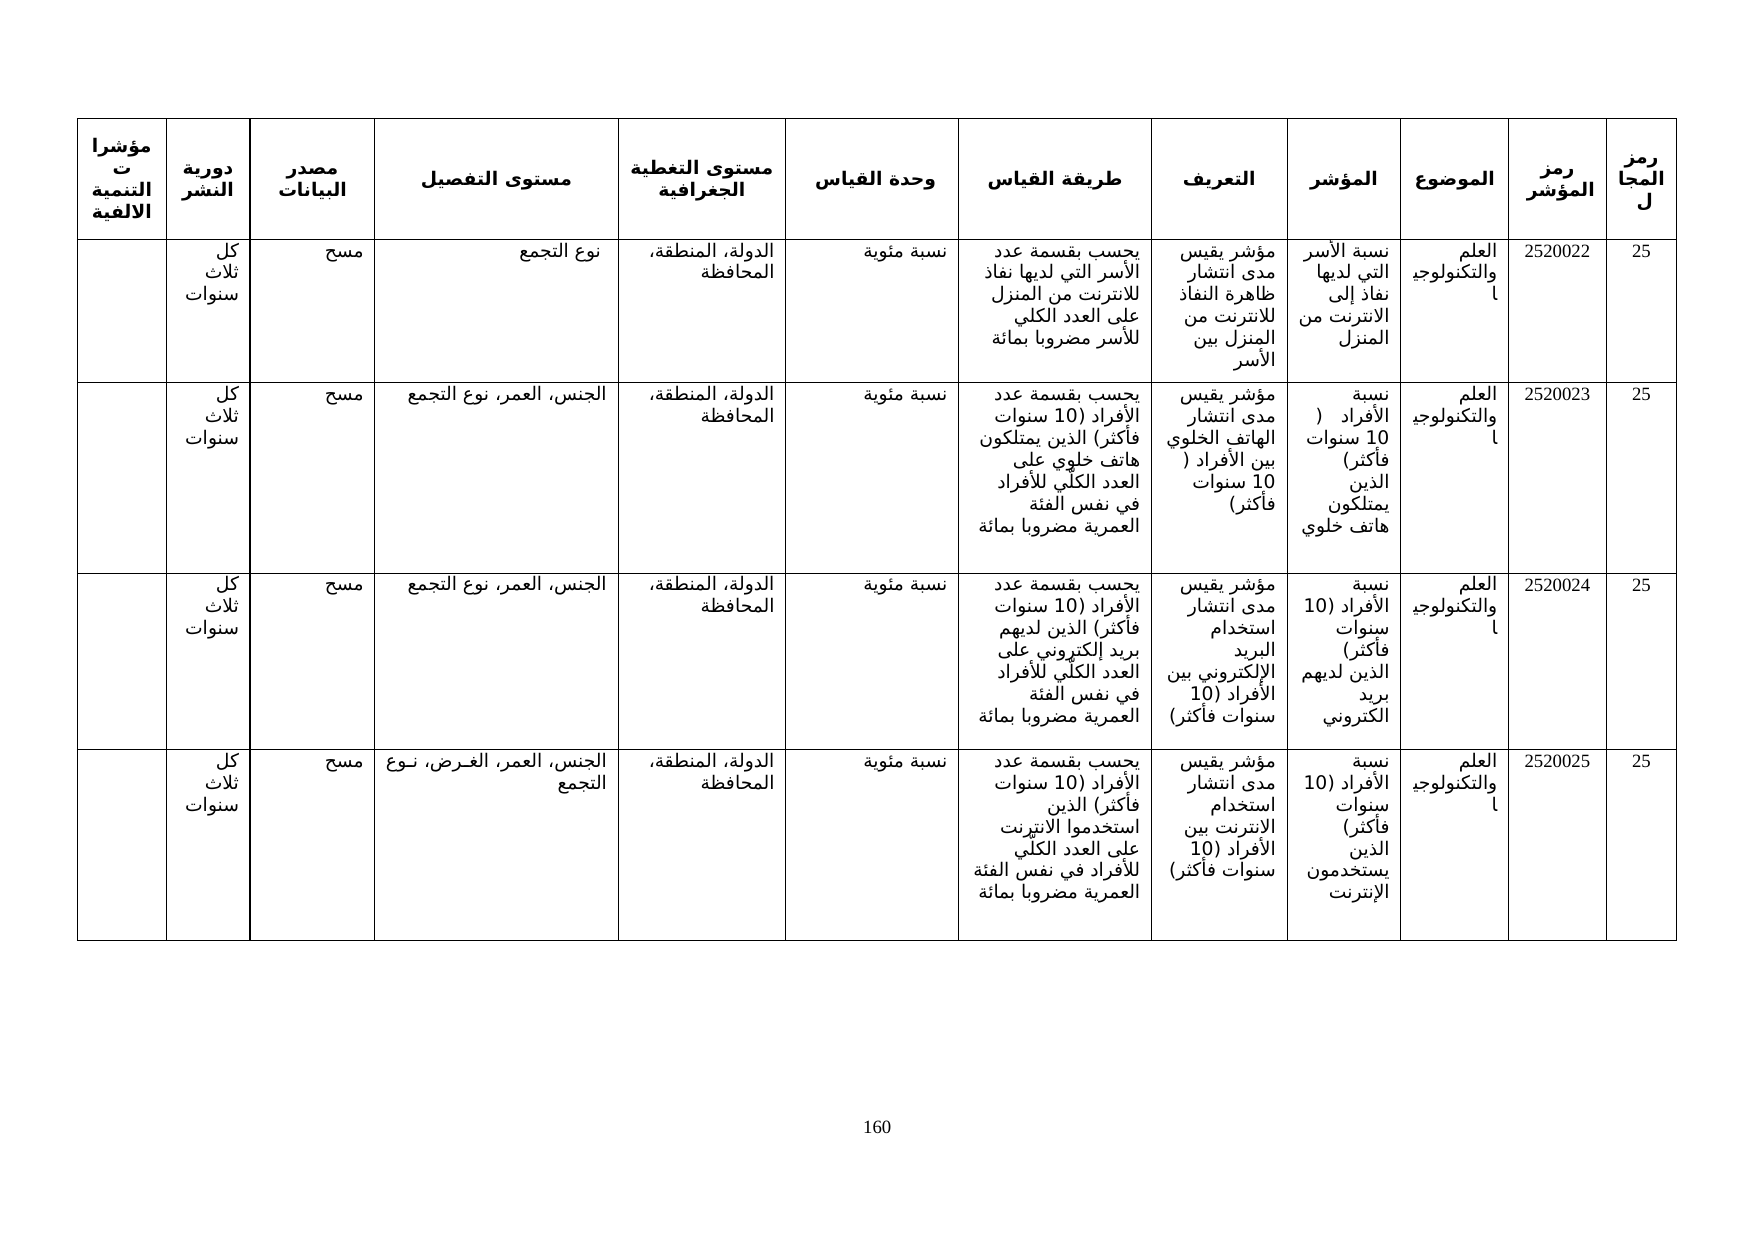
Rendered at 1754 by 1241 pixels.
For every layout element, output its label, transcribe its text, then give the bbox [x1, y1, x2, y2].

table_header مستوى التغطية الجغرافية [619, 119, 785, 238]
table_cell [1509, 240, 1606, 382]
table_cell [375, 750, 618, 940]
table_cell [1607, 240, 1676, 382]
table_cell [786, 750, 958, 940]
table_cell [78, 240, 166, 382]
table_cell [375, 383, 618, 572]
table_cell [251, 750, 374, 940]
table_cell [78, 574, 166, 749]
table_header المؤشر [1288, 119, 1400, 238]
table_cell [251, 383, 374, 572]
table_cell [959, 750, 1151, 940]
table_header مستوى التفصيل [375, 119, 618, 238]
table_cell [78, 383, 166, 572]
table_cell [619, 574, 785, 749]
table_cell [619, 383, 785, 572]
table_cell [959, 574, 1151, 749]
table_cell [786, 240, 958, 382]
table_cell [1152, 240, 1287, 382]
table_header دورية النشر [167, 119, 249, 238]
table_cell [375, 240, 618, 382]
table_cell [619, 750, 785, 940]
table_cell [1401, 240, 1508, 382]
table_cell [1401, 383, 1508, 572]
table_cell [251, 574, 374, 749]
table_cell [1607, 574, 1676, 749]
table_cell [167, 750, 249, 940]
table_header مؤشرات التنمية الالفية [78, 119, 166, 238]
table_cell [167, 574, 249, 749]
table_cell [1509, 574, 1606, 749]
table_header وحدة القياس [786, 119, 958, 238]
table_header مصدر البيانات [251, 119, 374, 238]
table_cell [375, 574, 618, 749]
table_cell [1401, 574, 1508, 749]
table_header التعريف [1152, 119, 1287, 238]
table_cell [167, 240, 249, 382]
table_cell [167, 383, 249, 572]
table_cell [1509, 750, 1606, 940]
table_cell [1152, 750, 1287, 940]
table_header طريقة القياس [959, 119, 1151, 238]
table_header رمز المجال [1607, 119, 1676, 238]
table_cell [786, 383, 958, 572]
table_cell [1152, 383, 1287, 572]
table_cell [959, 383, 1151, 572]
table_header الموضوع [1401, 119, 1508, 238]
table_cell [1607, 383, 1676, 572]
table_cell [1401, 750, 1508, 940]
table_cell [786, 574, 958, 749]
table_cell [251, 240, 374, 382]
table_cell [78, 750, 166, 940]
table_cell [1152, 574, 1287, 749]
table_header رمز المؤشر [1509, 119, 1606, 238]
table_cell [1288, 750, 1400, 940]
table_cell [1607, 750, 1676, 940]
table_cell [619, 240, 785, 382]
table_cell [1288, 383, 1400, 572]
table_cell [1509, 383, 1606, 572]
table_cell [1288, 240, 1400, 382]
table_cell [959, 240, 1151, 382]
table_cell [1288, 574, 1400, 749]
